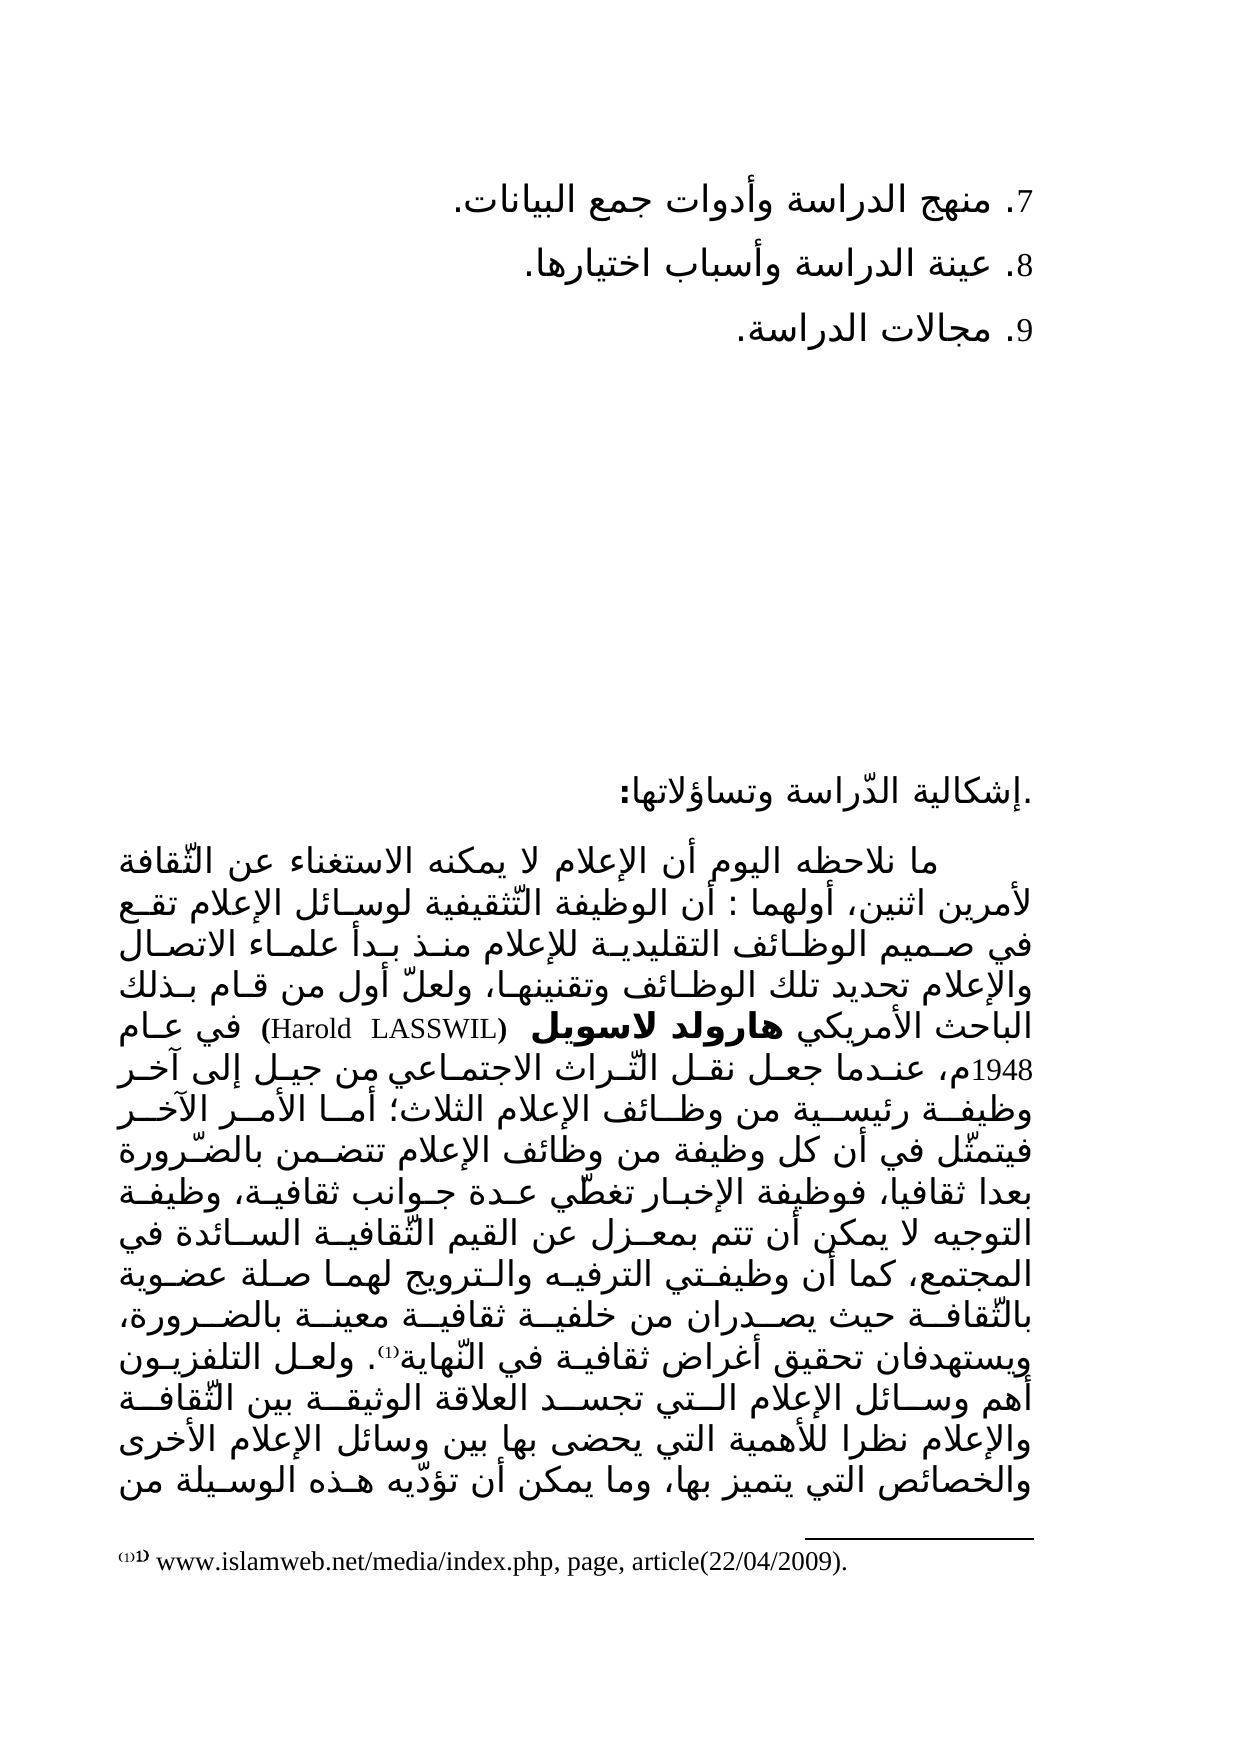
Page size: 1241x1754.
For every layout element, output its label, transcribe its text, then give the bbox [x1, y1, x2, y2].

list 8. عينة الدراسة وأسباب اختيارها. [118, 242, 1033, 285]
text 9. مجالات الدراسة. [118, 306, 1033, 350]
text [118, 841, 1033, 1501]
list 7. منهج الدراسة وأدوات جمع البيانات. [118, 177, 1033, 221]
list .إشكالية الدّراسة وتساؤلاتها: [118, 771, 1033, 812]
